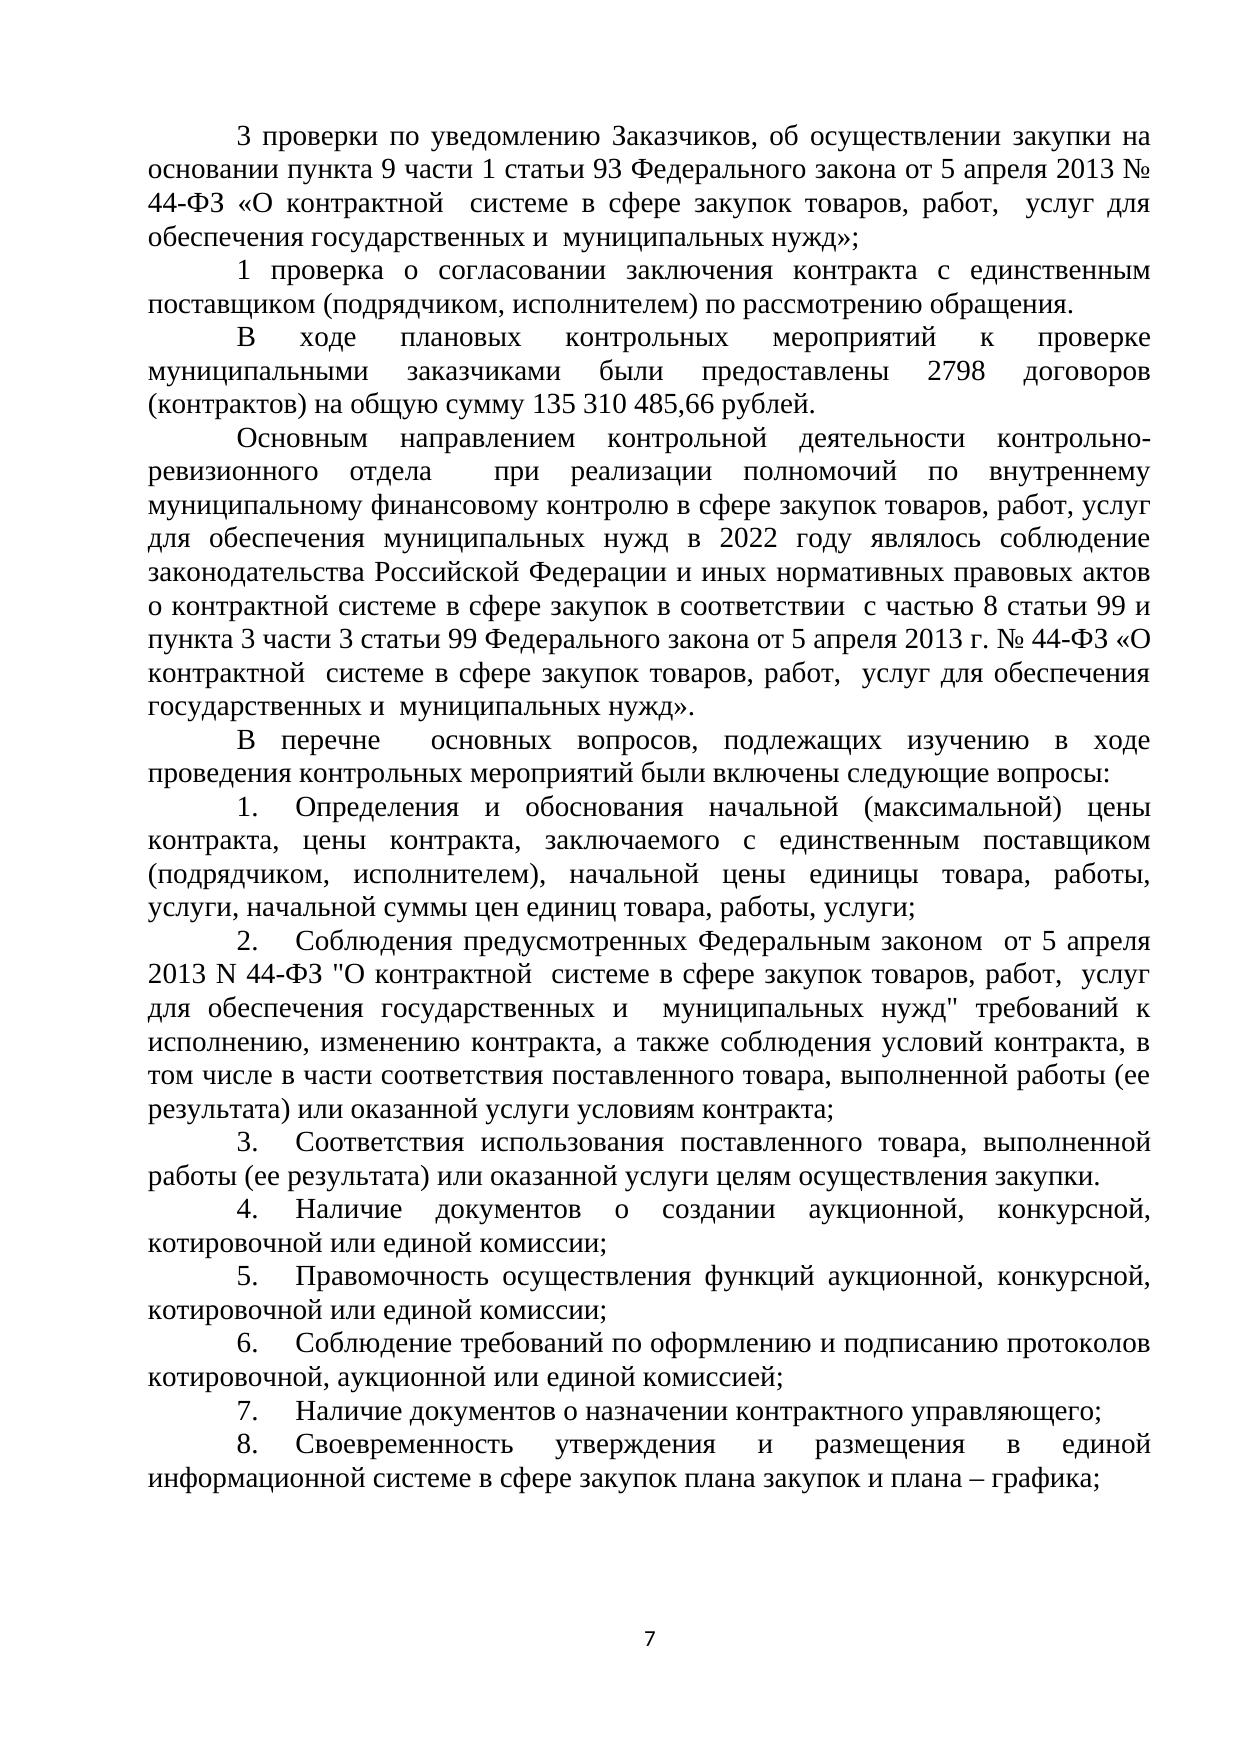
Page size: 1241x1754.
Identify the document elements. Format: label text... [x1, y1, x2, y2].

text В ходе плановых контрольных мероприятий к проверке муниципальными заказчиками были предоставлены 2798 договоров (контрактов) на общую сумму 135 310 485,66 рублей. [148, 319, 1152, 420]
text 3. Соответствия использования поставленного товара, выполненной работы (ее результата) или оказанной услуги целям осуществления закупки. [148, 1124, 1152, 1191]
text Основным направлением контрольной деятельности контрольно-ревизионного отдела при реализации полномочий по внутреннему муниципальному финансовому контролю в сфере закупок товаров, работ, услуг для обеспечения муниципальных нужд в 2022 году являлось соблюдение законодательства Российской Федерации и иных нормативных правовых актов о контрактной системе в сфере закупок в соответствии с частью 8 статьи 99 и пункта 3 части 3 статьи 99 Федерального закона от 5 апреля 2013 г. № 44-ФЗ «О контрактной системе в сфере закупок товаров, работ, услуг для обеспечения государственных и муниципальных нужд». [148, 420, 1152, 722]
text 6. Соблюдение требований по оформлению и подписанию протоколов котировочной, аукционной или единой комиссией; [148, 1326, 1152, 1393]
text 8. Своевременность утверждения и размещения в единой информационной системе в сфере закупок плана закупок и плана – графика; [148, 1426, 1152, 1493]
text 4. Наличие документов о создании аукционной, конкурсной, котировочной или единой комиссии; [148, 1191, 1152, 1258]
text В перечне основных вопросов, подлежащих изучению в ходе проведения контрольных мероприятий были включены следующие вопросы: [148, 722, 1152, 789]
text 1. Определения и обоснования начальной (максимальной) цены контракта, цены контракта, заключаемого с единственным поставщиком (подрядчиком, исполнителем), начальной цены единицы товара, работы, услуги, начальной суммы цен единиц товара, работы, услуги; [148, 789, 1152, 923]
text 3 проверки по уведомлению Заказчиков, об осуществлении закупки на основании пункта 9 части 1 статьи 93 Федерального закона от 5 апреля 2013 № 44-ФЗ «О контрактной системе в сфере закупок товаров, работ, услуг для обеспечения государственных и муниципальных нужд»; [148, 118, 1152, 252]
text 7. Наличие документов о назначении контрактного управляющего; [148, 1393, 1152, 1426]
text 2. Соблюдения предусмотренных Федеральным законом от 5 апреля 2013 N 44-ФЗ "О контрактной системе в сфере закупок товаров, работ, услуг для обеспечения государственных и муниципальных нужд" требований к исполнению, изменению контракта, а также соблюдения условий контракта, в том числе в части соответствия поставленного товара, выполненной работы (ее результата) или оказанной услуги условиям контракта; [148, 923, 1152, 1124]
text 5. Правомочность осуществления функций аукционной, конкурсной, котировочной или единой комиссии; [148, 1258, 1152, 1326]
text 1 проверка о согласовании заключения контракта с единственным поставщиком (подрядчиком, исполнителем) по рассмотрению обращения. [148, 252, 1152, 319]
